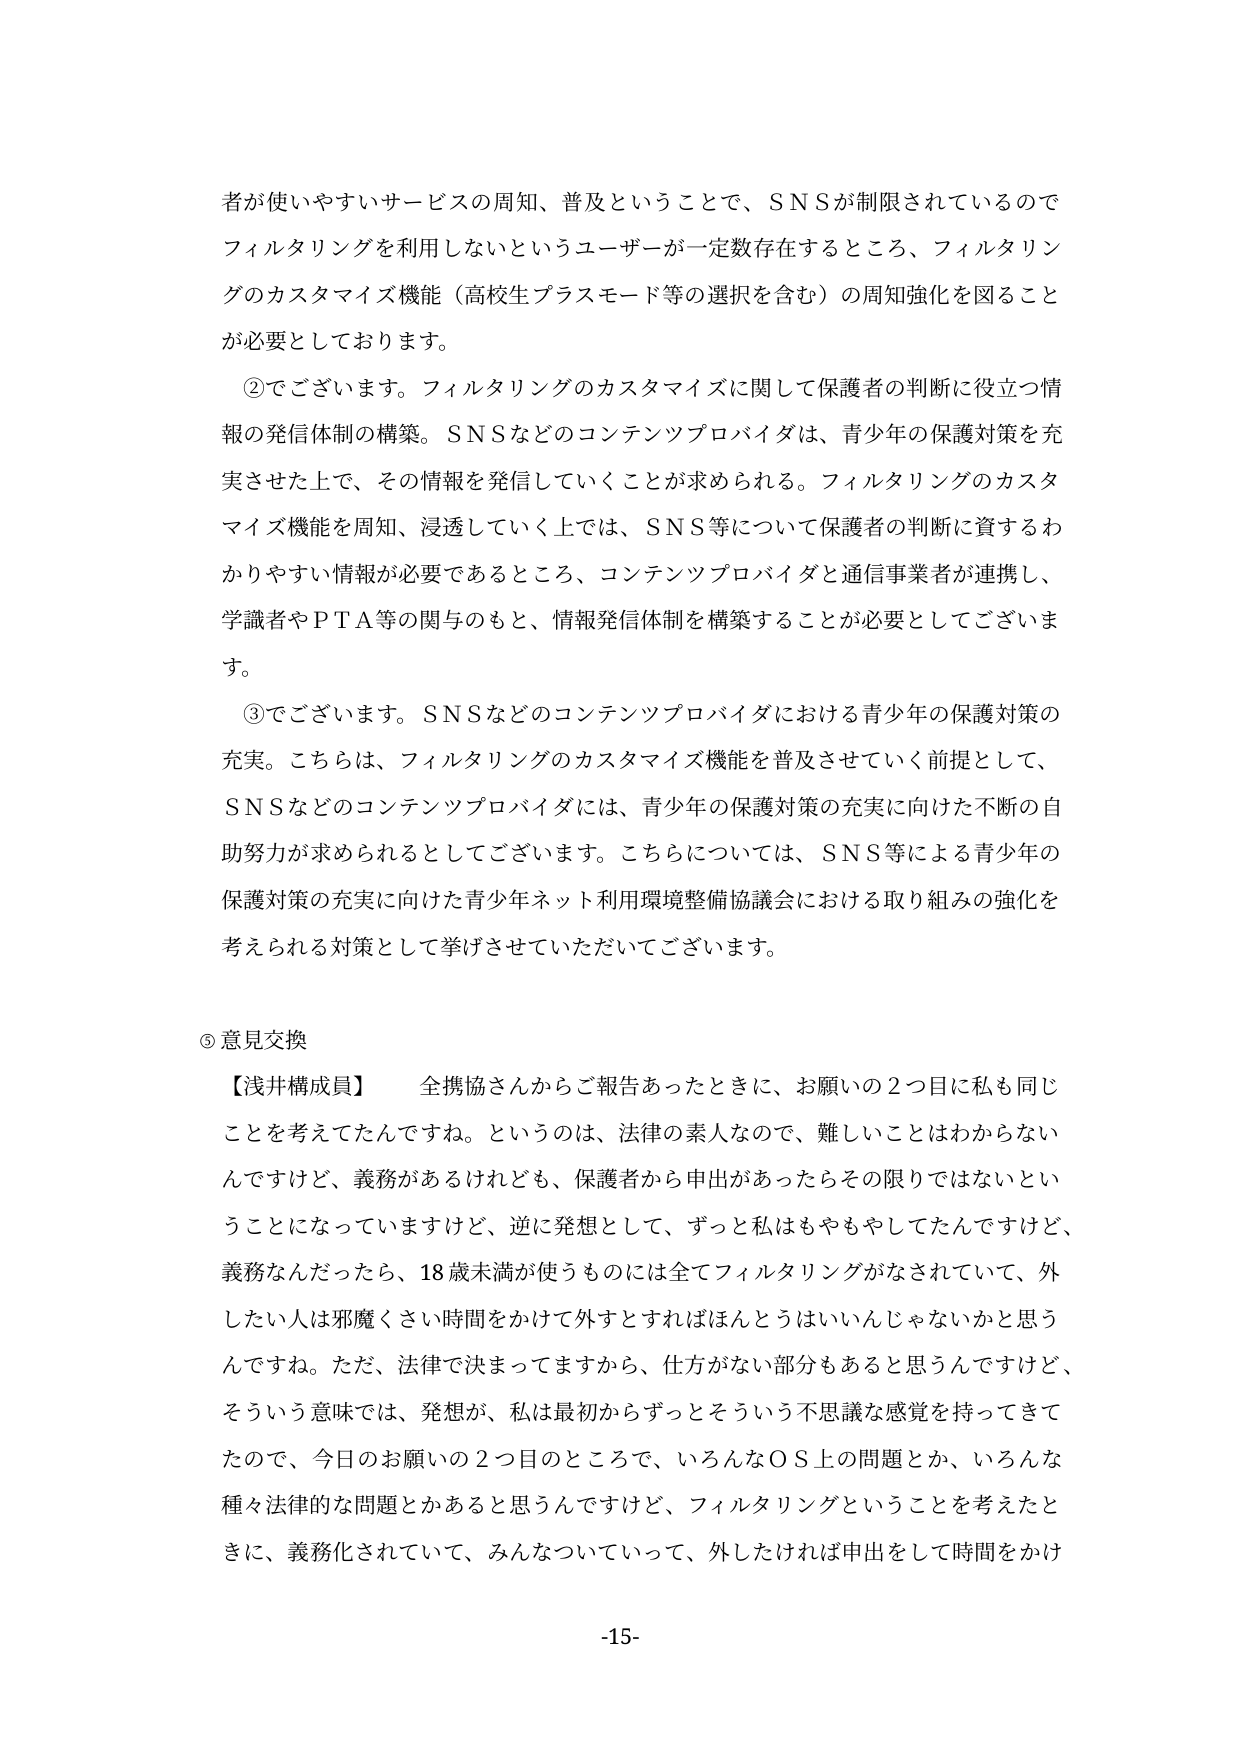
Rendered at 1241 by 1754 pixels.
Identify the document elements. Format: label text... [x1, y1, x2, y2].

text ②でございます。フィルタリングのカスタマイズに関して保護者の判断に役立つ情報の発信体制の構築。ＳＮＳなどのコンテンツプロバイダは、青少年の保護対策を充実させた上で、その情報を発信していくことが求められる。フィルタリングのカスタマイズ機能を周知、浸透していく上では、ＳＮＳ等について保護者の判断に資するわかりやすい情報が必要であるところ、コンテンツプロバイダと通信事業者が連携し、学識者やＰＴＡ等の関与のもと、情報発信体制を構築することが必要としてございます。 [221, 363, 1063, 689]
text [221, 1062, 1063, 1574]
text ③でございます。ＳＮＳなどのコンテンツプロバイダにおける青少年の保護対策の充実。こちらは、フィルタリングのカスタマイズ機能を普及させていく前提として、ＳＮＳなどのコンテンツプロバイダには、青少年の保護対策の充実に向けた不断の自助努力が求められるとしてございます。こちらについては、ＳＮＳ等による青少年の保護対策の充実に向けた青少年ネット利用環境整備協議会における取り組みの強化を考えられる対策として挙げさせていただいてございます。 [221, 689, 1063, 969]
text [221, 177, 1063, 363]
text ⑤意見交換 [199, 1015, 1063, 1062]
